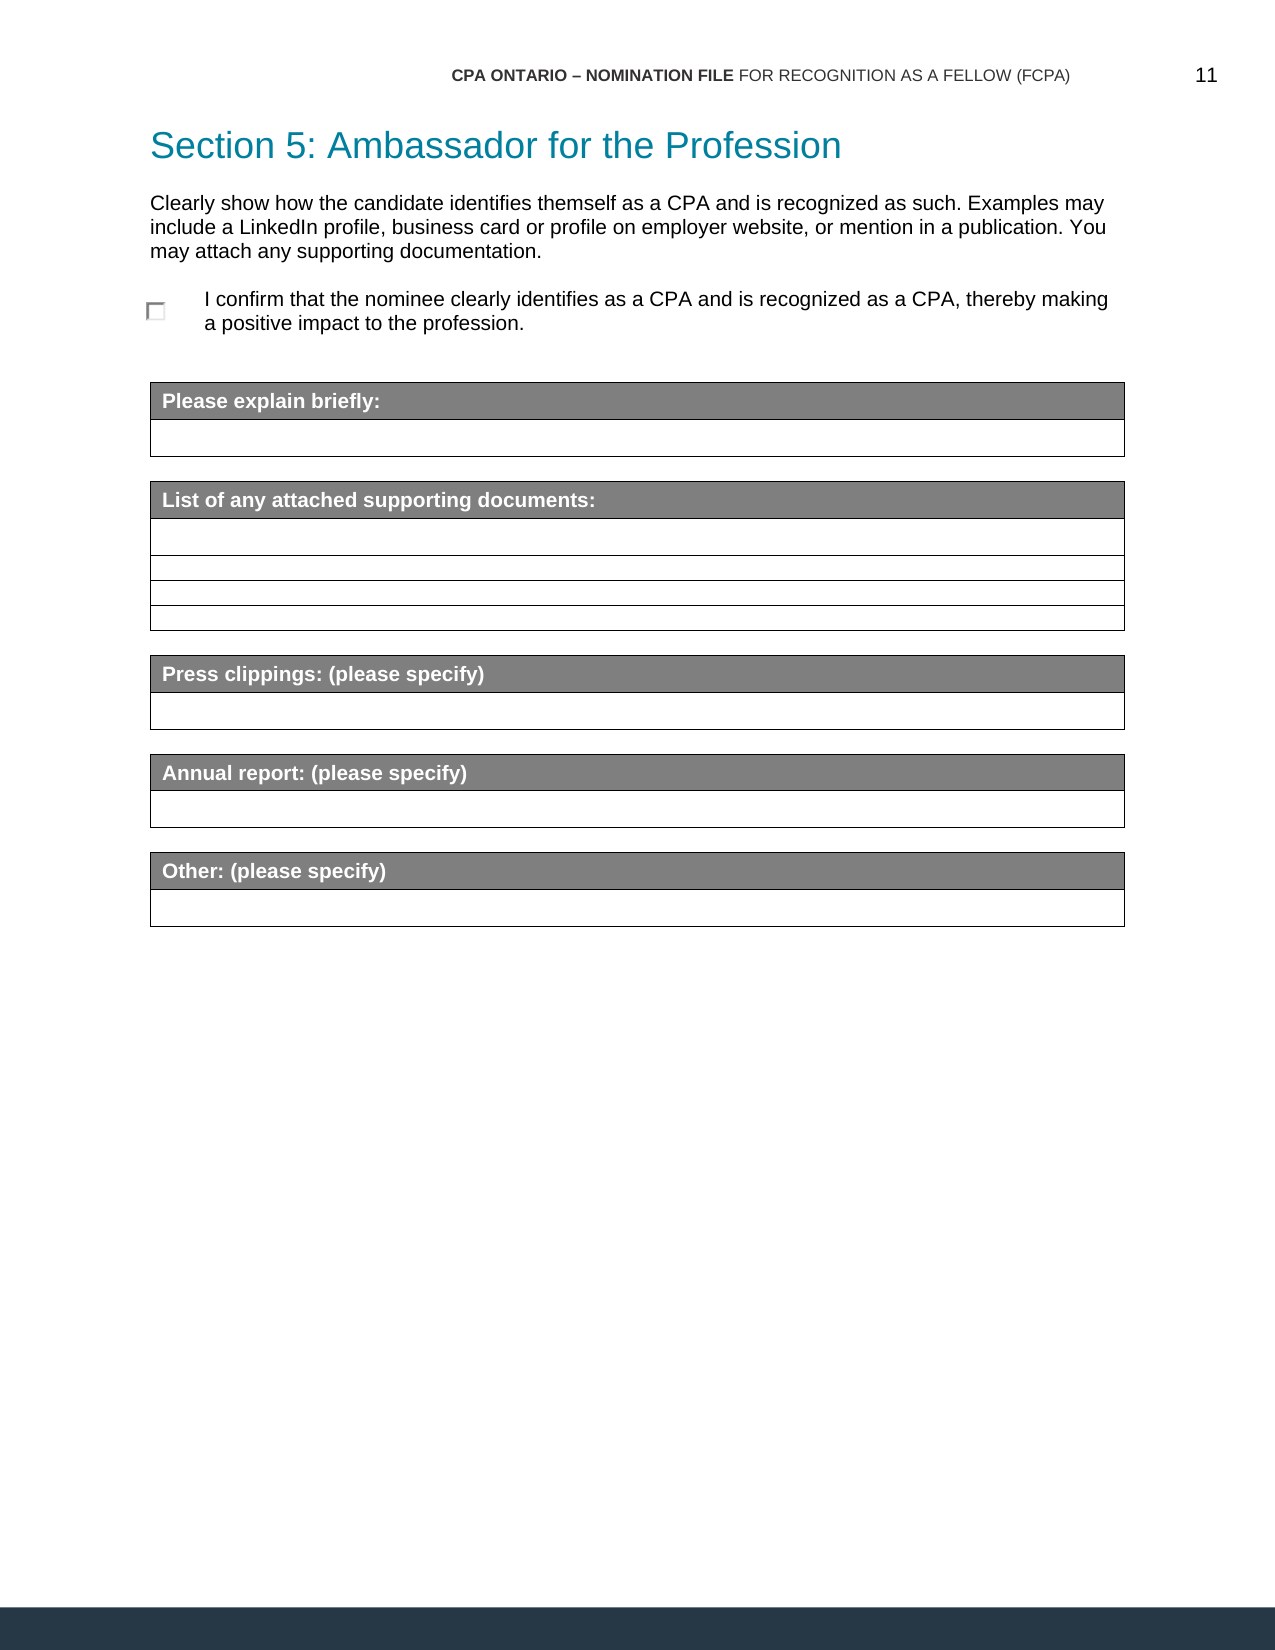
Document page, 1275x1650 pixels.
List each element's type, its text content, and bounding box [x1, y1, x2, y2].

table_cell [151, 420, 1124, 456]
table_cell [151, 791, 1124, 827]
table_cell [151, 556, 1124, 580]
table_cell [151, 581, 1124, 605]
subtitle Section 5: Ambassador for the Profession [150, 123, 1125, 167]
table_cell [151, 519, 1124, 555]
table_header Annual report: (please specify) [151, 755, 1124, 790]
text Clearly show how the candidate identifies themself as a CPA and is recognized as such. Examples may include a LinkedIn profile, business card or profile on employer website, or mention in a publication. You may attach any supporting documentation. [150, 191, 1125, 262]
table_cell [151, 890, 1124, 926]
table_header Please explain briefly: [151, 383, 1124, 419]
table_cell [151, 606, 1124, 630]
table_header Other: (please specify) [151, 853, 1124, 889]
table_cell [151, 693, 1124, 728]
table_header List of any attached supporting documents: [151, 482, 1124, 518]
text I confirm that the nominee clearly identifies as a CPA and is recognized as a CPA, thereby making a positive impact to the profession. [150, 286, 1125, 334]
table_header Press clippings: (please specify) [151, 656, 1124, 692]
